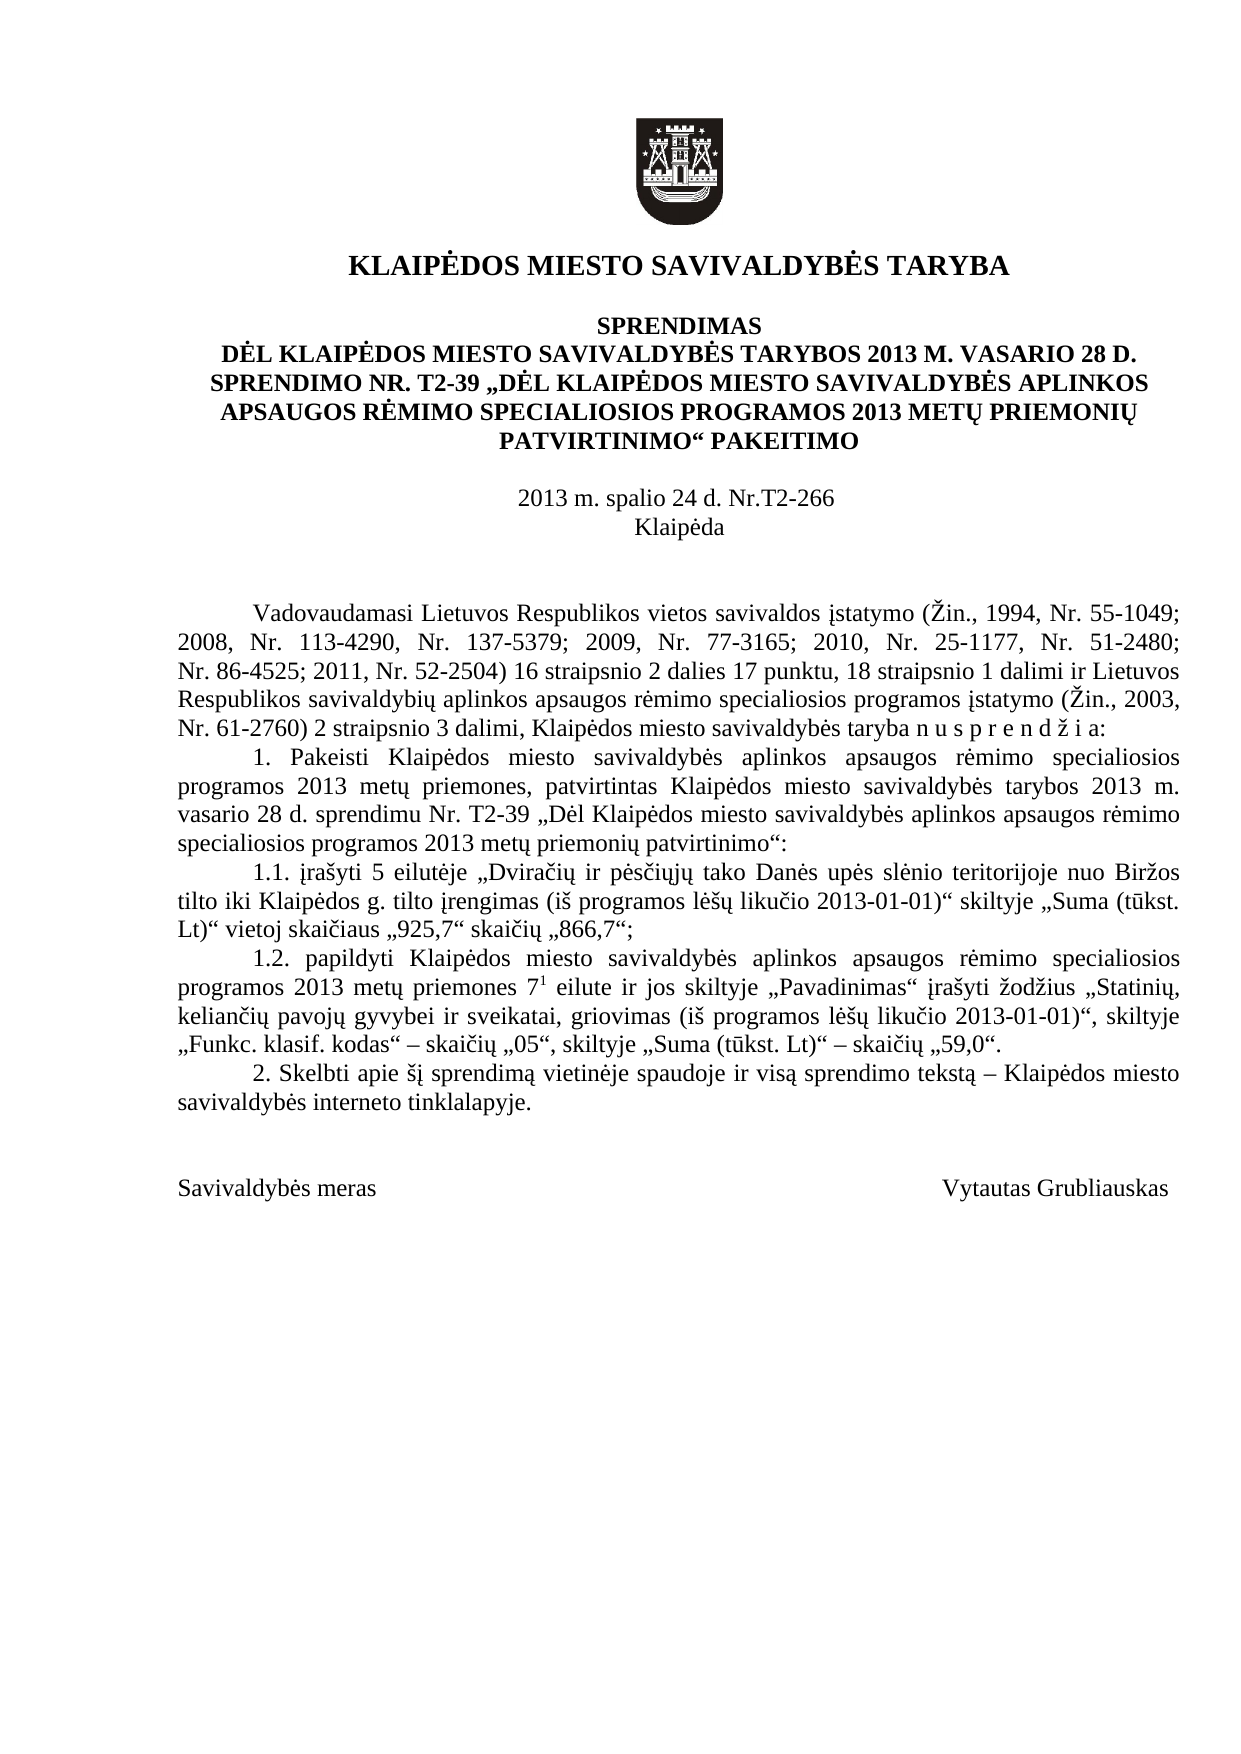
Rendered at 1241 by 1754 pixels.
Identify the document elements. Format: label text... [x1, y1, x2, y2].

text DĖL KLAIPĖDOS MIESTO SAVIVALDYBĖS TARYBOS . VASARIO 28 D. SPRENDIMO NR. T2-39 „DĖL KLAIPĖDOS MIESTO SAVIVALDYBĖS aplinkos apsaugos rėmimo specialiosios programos priemonių PATVIRTINIMO“ PAKEITIMO [177, 339, 1181, 454]
text 1. Pakeisti Klaipėdos miesto savivaldybės aplinkos apsaugos rėmimo specialiosios programos 2013 metų priemones, patvirtintas Klaipėdos miesto savivaldybės tarybos vasario 28 d. sprendimu Nr. T2-39 „Dėl Klaipėdos miesto savivaldybės aplinkos apsaugos rėmimo specialiosios programos priemonių patvirtinimo“: [177, 742, 1181, 857]
text 1.1. įrašyti 5 eilutėje „Dviračių ir pėsčiųjų tako Danės upės slėnio teritorijoje nuo Biržos tilto iki Klaipėdos g. tilto įrengimas (iš programos lėšų likučio 2013-01-01)“ skiltyje „Suma (tūkst. Lt)“ vietoj skaičiaus „925,7“ skaičių „866,7“; [177, 857, 1181, 943]
text 1.2. papildyti Klaipėdos miesto savivaldybės aplinkos apsaugos rėmimo specialiosios programos priemones 71 eilute ir jos skiltyje „Pavadinimas“ įrašyti žodžius „Statinių, keliančių pavojų gyvybei ir sveikatai, griovimas (iš programos lėšų likučio 2013-01-01)“, skiltyje „Funkc. klasif. kodas“ – skaičių „05“, skiltyje „Suma (tūkst. Lt)“ – skaičių „59,0“. [177, 943, 1181, 1058]
text KLAIPĖDOS MIESTO SAVIVALDYBĖS TARYBA [177, 248, 1181, 282]
picture [636, 118, 723, 225]
table_header Savivaldybės meras [166, 1173, 930, 1231]
text Klaipėda [177, 512, 1181, 541]
text 2. Skelbti apie šį sprendimą vietinėje spaudoje ir visą sprendimo tekstą – Klaipėdos miesto savivaldybės interneto tinklalapyje. [177, 1058, 1181, 1116]
text Vadovaudamasi Lietuvos Respublikos vietos savivaldos įstatymo (Žin., 1994, Nr. 55-1049; 2008, Nr. 113-4290, Nr. 137-5379; 2009, Nr. 77-3165; 2010, Nr. 25-1177, Nr. 51-2480; Nr. 86-4525; 2011, Nr. 52-2504) 16 straipsnio 2 dalies 17 punktu, 18 straipsnio 1 dalimi ir Lietuvos Respublikos savivaldybių aplinkos apsaugos rėmimo specialiosios programos įstatymo (Žin., 2003, Nr. 61-2760) 2 straipsnio 3 dalimi, Klaipėdos miesto savivaldybės taryba nusprendžia: [177, 598, 1181, 742]
text SPRENDIMAS [177, 311, 1181, 339]
table_header [930, 1173, 1192, 1231]
text . spalio 24 d. Nr.T2-266 [177, 483, 1181, 512]
